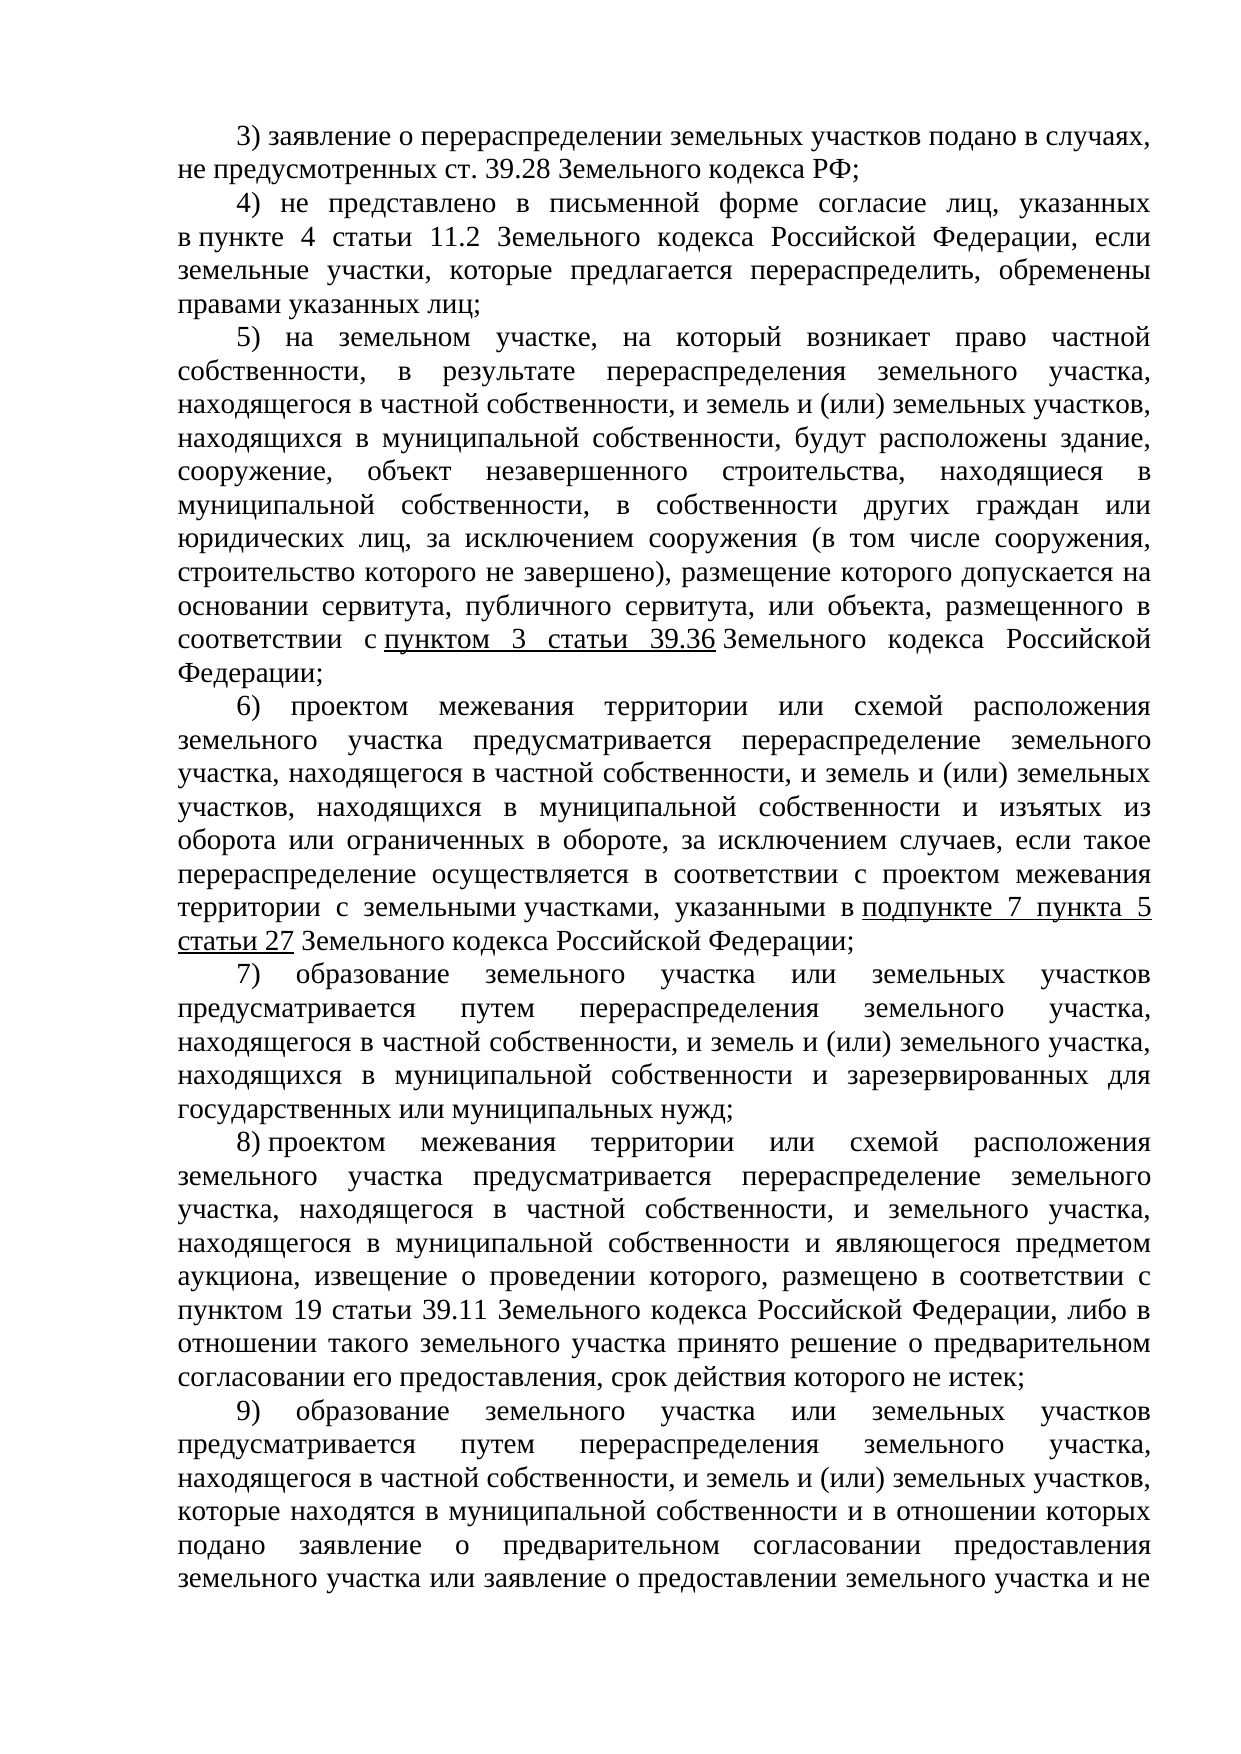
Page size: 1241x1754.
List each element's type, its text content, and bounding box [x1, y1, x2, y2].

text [177, 1393, 1152, 1594]
text 4) не представлено в письменной форме согласие лиц, указанных в пункте 4 статьи 11.2 Земельного кодекса Российской Федерации, если земельные участки, которые предлагается перераспределить, обременены правами указанных лиц; [177, 185, 1152, 319]
text 8) проектом межевания территории или схемой расположения земельного участка предусматривается перераспределение земельного участка, находящегося в частной собственности, и земельного участка, находящегося в муниципальной собственности и являющегося предметом аукциона, извещение о проведении которого, размещено в соответствии с пунктом 19 статьи 39.11 Земельного кодекса Российской Федерации, либо в отношении такого земельного участка принято решение о предварительном согласовании его предоставления, срок действия которого не истек; [177, 1124, 1152, 1393]
text 6) проектом межевания территории или схемой расположения земельного участка предусматривается перераспределение земельного участка, находящегося в частной собственности, и земель и (или) земельных участков, находящихся в муниципальной собственности и изъятых из оборота или ограниченных в обороте, за исключением случаев, если такое перераспределение осуществляется в соответствии с проектом межевания территории с земельными участками, указанными в подпункте 7 пункта 5 статьи 27 Земельного кодекса Российской Федерации; [177, 688, 1152, 957]
text 7) образование земельного участка или земельных участков предусматривается путем перераспределения земельного участка, находящегося в частной собственности, и земель и (или) земельного участка, находящихся в муниципальной собственности и зарезервированных для государственных или муниципальных нужд; [177, 957, 1152, 1124]
text 5) на земельном участке, на который возникает право частной собственности, в результате перераспределения земельного участка, находящегося в частной собственности, и земель и (или) земельных участков, находящихся в муниципальной собственности, будут расположены здание, сооружение, объект незавершенного строительства, находящиеся в муниципальной собственности, в собственности других граждан или юридических лиц, за исключением сооружения (в том числе сооружения, строительство которого не завершено), размещение которого допускается на основании сервитута, публичного сервитута, или объекта, размещенного в соответствии с пунктом 3 статьи 39.36 Земельного кодекса Российской Федерации; [177, 319, 1152, 688]
text 3) заявление о перераспределении земельных участков подано в случаях, не предусмотренных ст. 39.28 Земельного кодекса РФ; [177, 118, 1152, 185]
